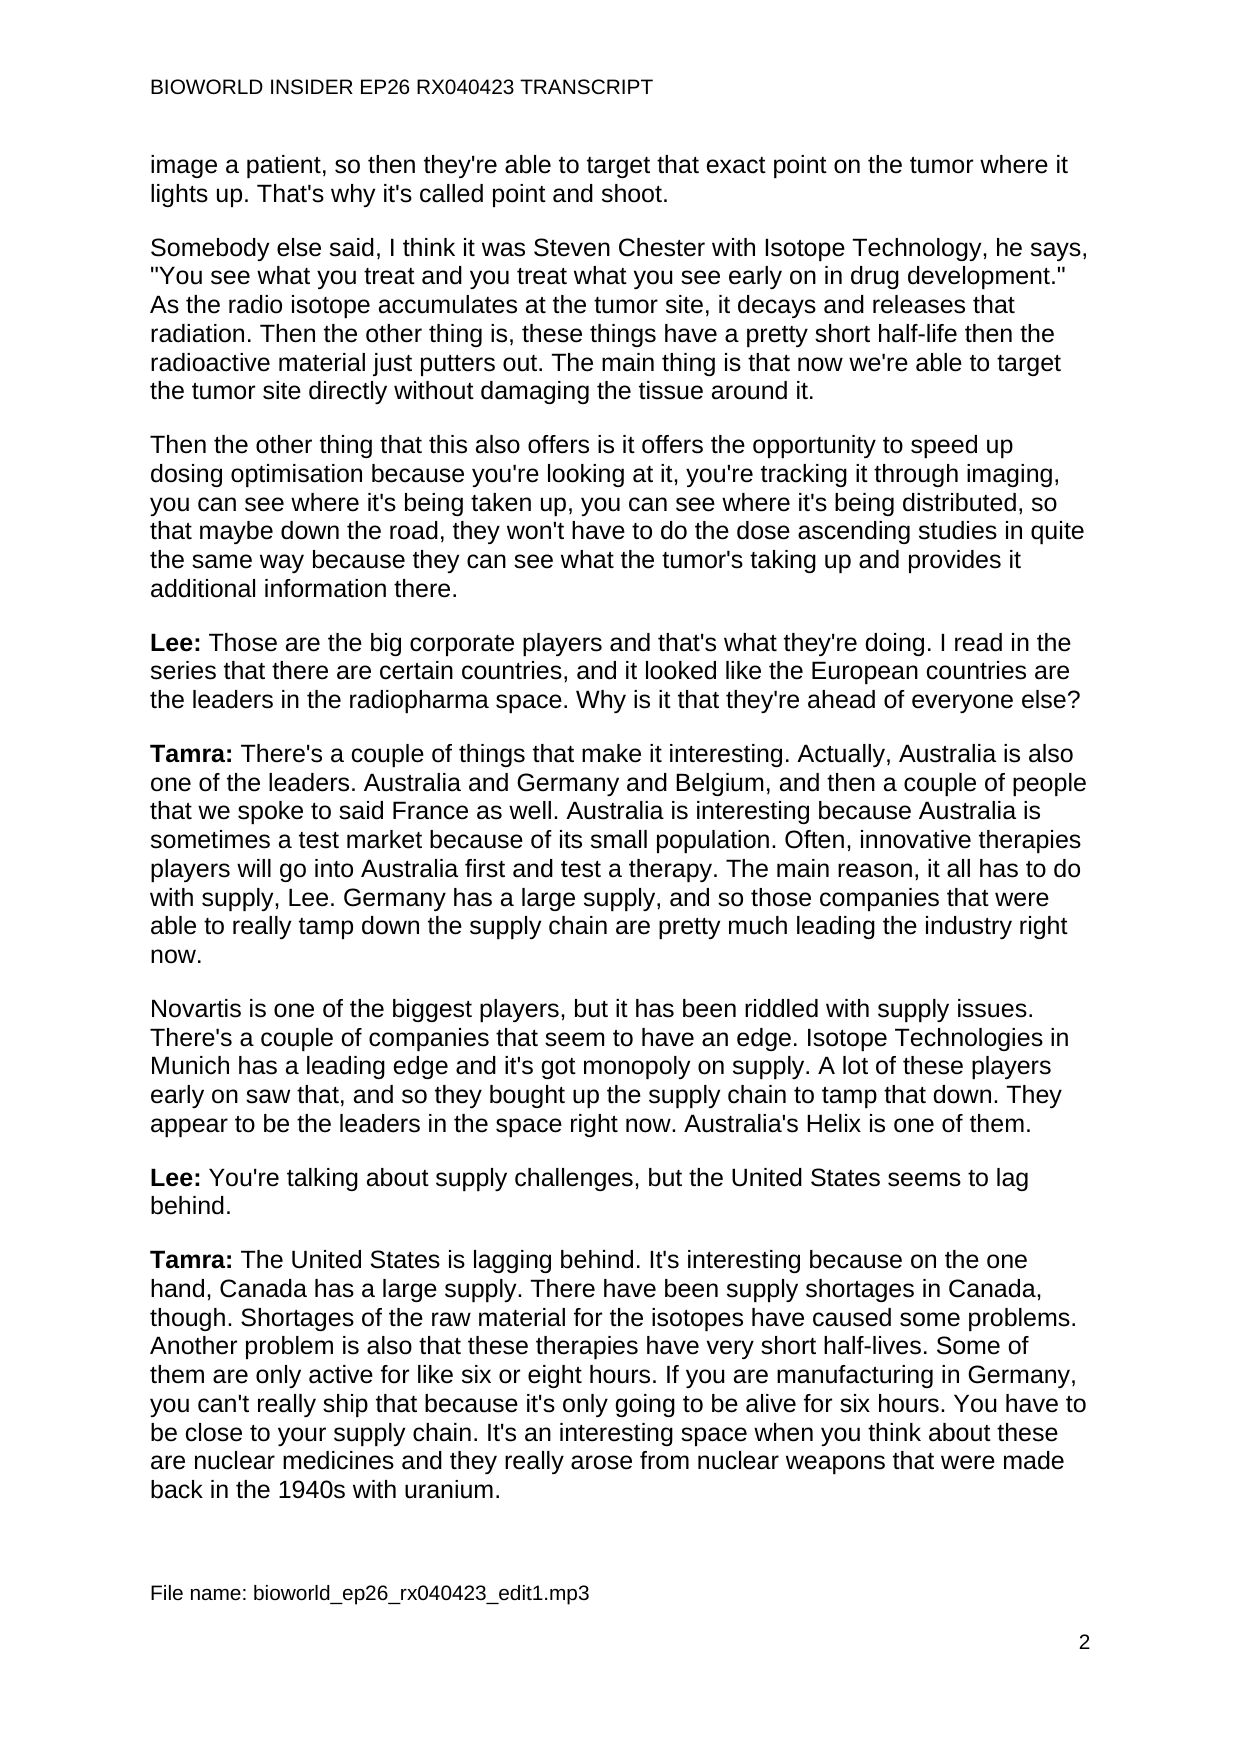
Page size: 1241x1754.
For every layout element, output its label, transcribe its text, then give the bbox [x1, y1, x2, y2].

text Tamra: The United States is lagging behind. It's interesting because on the one hand, Canada has a large supply. There have been supply shortages in Canada, though. Shortages of the raw material for the isotopes have caused some problems. Another problem is also that these therapies have very short half-lives. Some of them are only active for like six or eight hours. If you are manufacturing in Germany, you can't really ship that because it's only going to be alive for six hours. You have to be close to your supply chain. It's an interesting space when you think about these are nuclear medicines and they really arose from nuclear weapons that were made back in the 1940s with uranium. [150, 1245, 1090, 1504]
text Somebody else said, I think it was Steven Chester with Isotope Technology, he says, "You see what you treat and you treat what you see early on in drug development." As the radio isotope accumulates at the tumor site, it decays and releases that radiation. Then the other thing is, these things have a pretty short half-life then the radioactive material just putters out. The main thing is that now we're able to target the tumor site directly without damaging the tissue around it. [150, 232, 1090, 405]
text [150, 150, 1090, 207]
text Lee: Those are the big corporate players and that's what they're doing. I read in the series that there are certain countries, and it looked like the European countries are the leaders in the radiopharma space. Why is it that they're ahead of everyone else? [150, 627, 1090, 714]
text Novartis is one of the biggest players, but it has been riddled with supply issues. There's a couple of companies that seem to have an edge. Isotope Technologies in Munich has a leading edge and it's got monopoly on supply. A lot of these players early on saw that, and so they bought up the supply chain to tamp that down. They appear to be the leaders in the space right now. Australia's Helix is one of them. [150, 994, 1090, 1137]
text Tamra: There's a couple of things that make it interesting. Actually, Australia is also one of the leaders. Australia and Germany and Belgium, and then a couple of people that we spoke to said France as well. Australia is interesting because Australia is sometimes a test market because of its small population. Often, innovative therapies players will go into Australia first and test a therapy. The main reason, it all has to do with supply, Lee. Germany has a large supply, and so those companies that were able to really tamp down the supply chain are pretty much leading the industry right now. [150, 739, 1090, 969]
text Then the other thing that this also offers is it offers the opportunity to speed up dosing optimisation because you're looking at it, you're tracking it through imaging, you can see where it's being taken up, you can see where it's being distributed, so that maybe down the road, they won't have to do the dose ascending studies in quite the same way because they can see what the tumor's taking up and provides it additional information there. [150, 430, 1090, 602]
text Lee: You're talking about supply challenges, but the United States seems to lag behind. [150, 1162, 1090, 1220]
